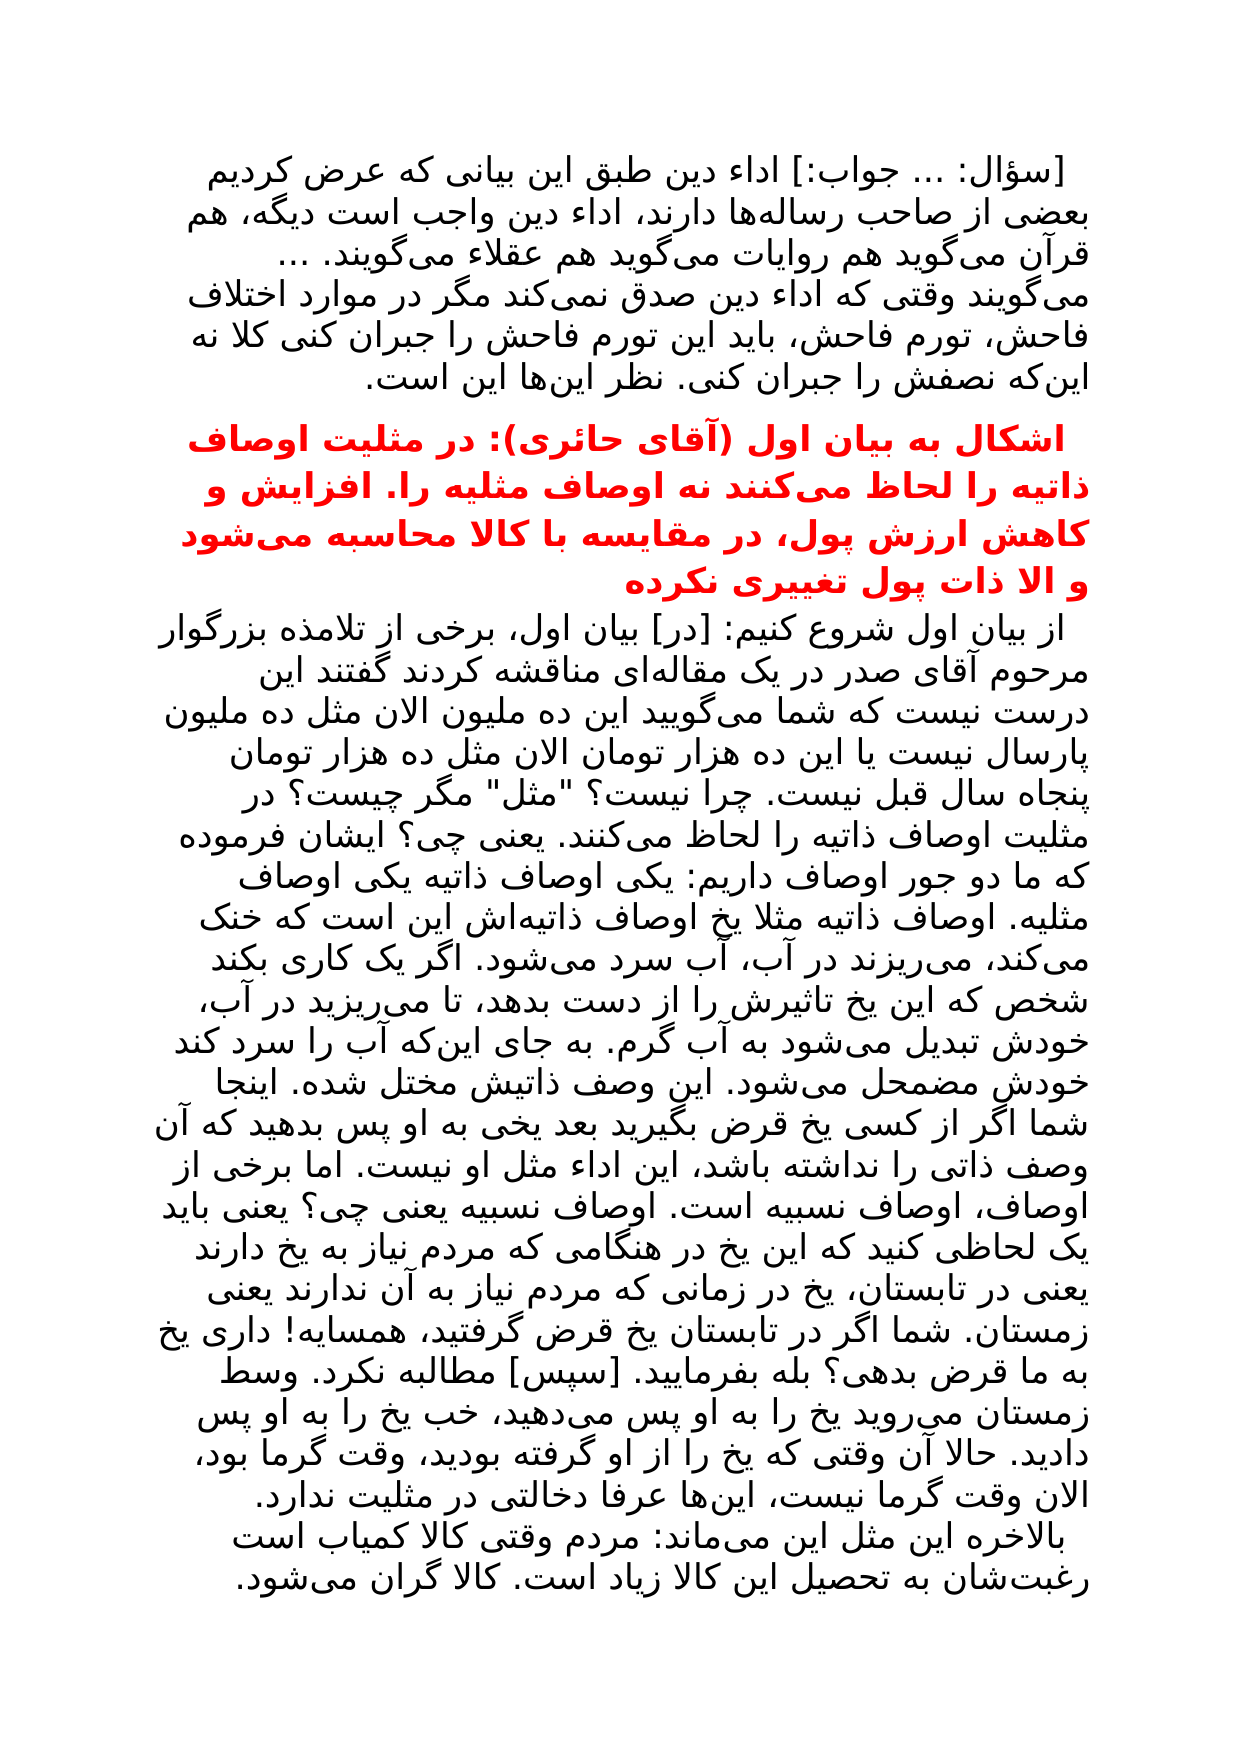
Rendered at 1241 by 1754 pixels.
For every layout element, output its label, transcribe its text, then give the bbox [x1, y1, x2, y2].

text از بیان اول شروع کنیم: [در] بیان اول، برخی از تلامذه بزرگوار مرحوم آقای صدر در یک مقاله‌ای مناقشه کردند گفتند این درست نیست که شما می‌‌گویید این ده ملیون الان مثل ده ملیون پارسال نیست یا این ده هزار تومان الان مثل ده هزار تومان پنجاه سال قبل نیست. ‌چرا نیست؟ "مثل" مگر چیست؟ در مثلیت اوصاف ذاتیه را لحاظ می‌‌کنند. یعنی چی؟ ایشان فرموده که ما دو جور اوصاف داریم: یکی اوصاف ذاتیه یکی اوصاف مثلیه. اوصاف ذاتیه مثلا یخ اوصاف ذاتیه‌اش این است که خنک می‌‌کند، می‌‌ریزند در آب، آب سرد می‌‌شود. اگر یک کاری بکند شخص که این یخ تاثیرش را از دست بدهد، تا می‌‌ریزید در آب، خودش تبدیل می‌‌شود به آب گرم. به جای این‌که آب را سرد کند خودش مضمحل می‌‌شود. این وصف ذاتیش مختل شده. اینجا شما اگر از کسی یخ قرض بگیرید بعد یخی به او پس بدهید که آن وصف ذاتی را نداشته باشد، این اداء مثل او نیست. اما برخی از اوصاف، اوصاف نسبیه است. اوصاف نسبیه یعنی چی؟ یعنی باید یک لحاظی کنید که این یخ در هنگامی که مردم نیاز به یخ دارند یعنی در تابستان، یخ در زمانی که مردم نیاز به آن ندارند یعنی زمستان. شما اگر در تابستان یخ قرض گرفتید، ‌همسایه! داری یخ به ما قرض بدهی؟ بله بفرمایید. [سپس] مطالبه نکرد. وسط زمستان می‌‌روید یخ را به او پس می‌‌دهید، خب یخ را به او پس دادید. حالا آن وقتی که یخ را از او گرفته بودید، ‌وقت گرما بود، ‌الان وقت گرما نیست، ‌این‌ها عرفا دخالتی در مثلیت ندارد. [150, 608, 1090, 1515]
text اشکال به بیان اول (آقای حائری): در مثلیت اوصاف ذاتیه را لحاظ می‌کنند نه اوصاف مثلیه را. افزایش و کاهش ارزش پول، در مقایسه با کالا محاسبه می‌شود و الا ذات پول تغییری نکرده [150, 418, 1090, 602]
text [سؤال: ... جواب:] اداء دین طبق این بیانی که عرض کردیم بعضی از صاحب رساله‌ها دارند، ‌اداء دین واجب است دیگه، هم قرآن می‌‌گوید هم روایات می‌‌گوید هم عقلاء می‌‌گویند. ... می‌‌گویند وقتی که اداء دین صدق نمی‌کند مگر در موارد اختلاف فاحش، تورم فاحش، باید این تورم فاحش را جبران کنی کلا نه این‌که نصفش را جبران کنی. نظر این‌ها این است. [150, 150, 1090, 397]
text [150, 1515, 1090, 1598]
